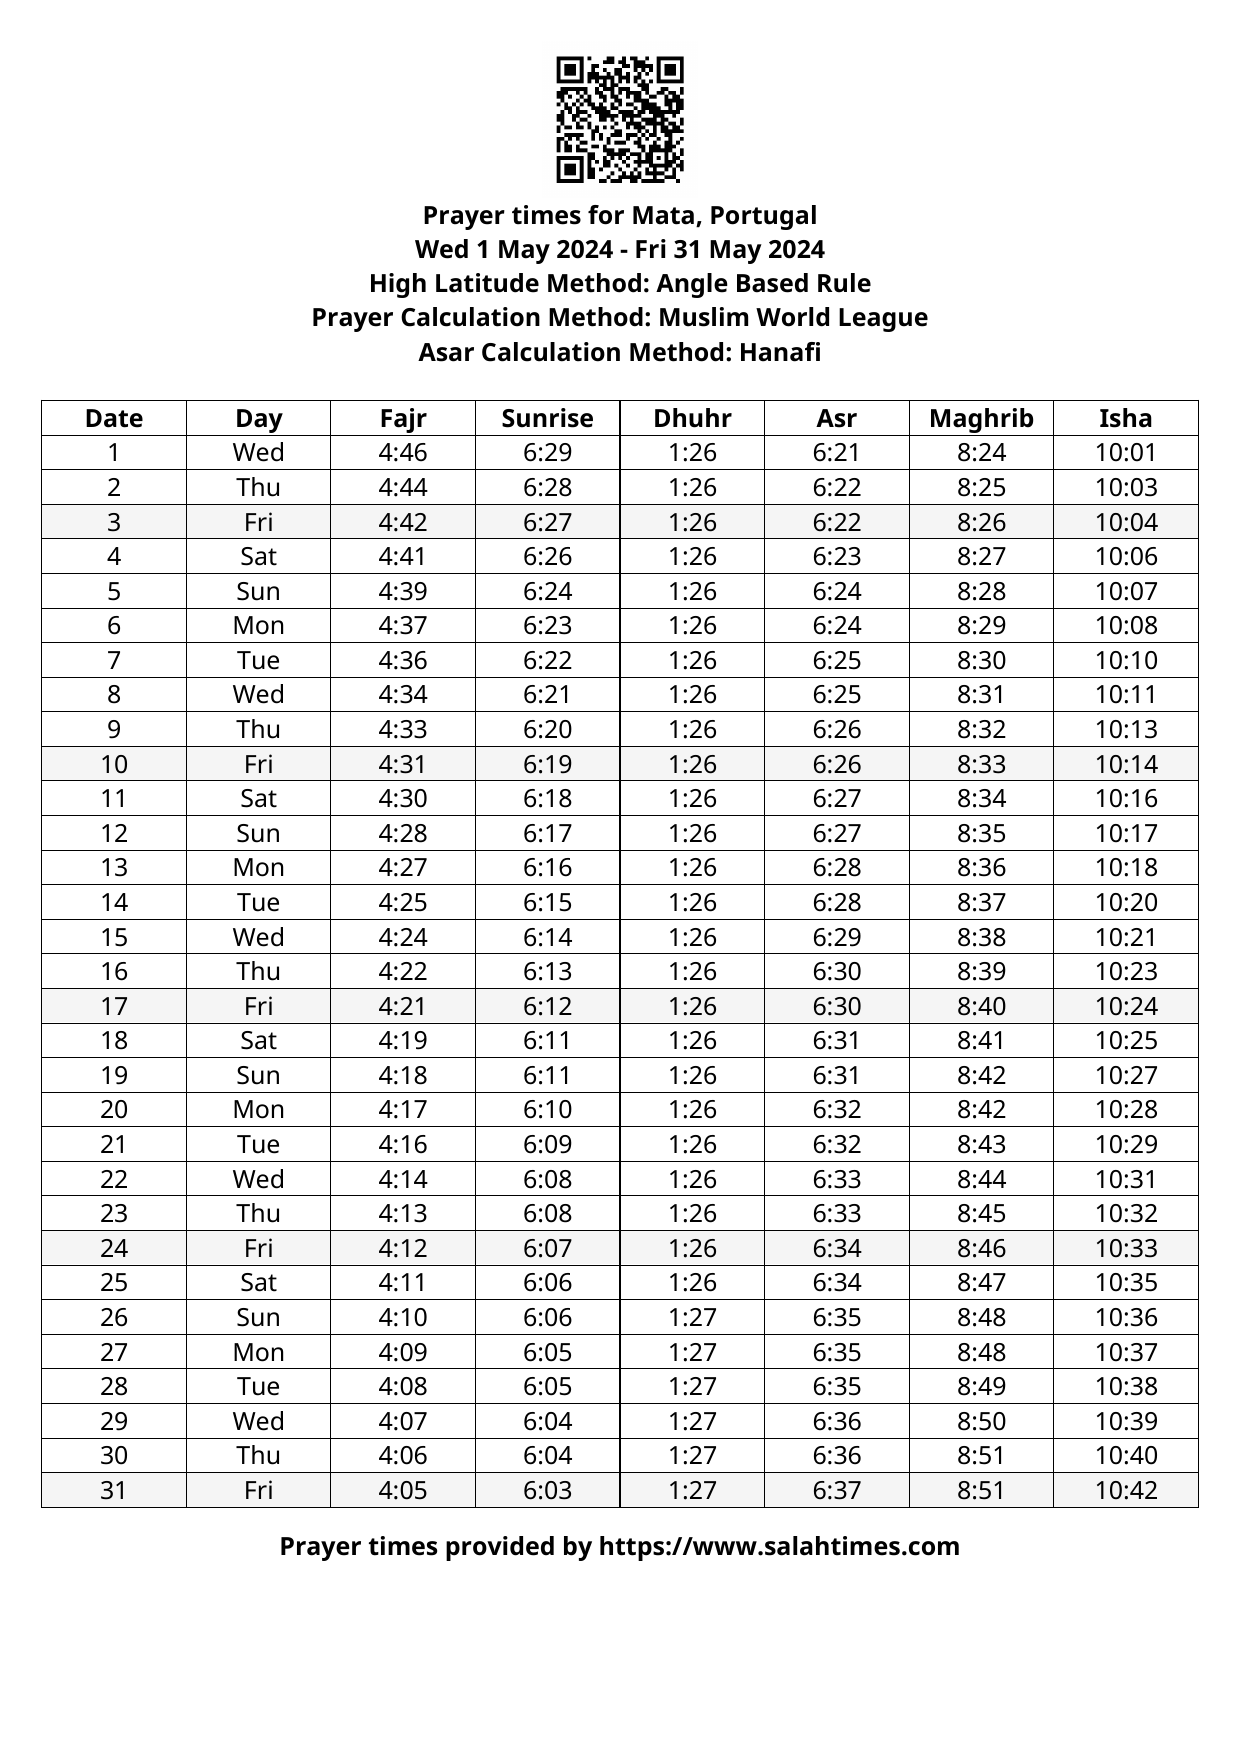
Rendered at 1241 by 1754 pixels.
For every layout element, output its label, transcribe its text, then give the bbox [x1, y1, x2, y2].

table_cell 6:27 [476, 505, 619, 538]
table_cell 10:14 [1054, 747, 1198, 780]
table_cell 6:27 [765, 781, 909, 815]
table_cell 6:26 [765, 712, 909, 746]
table_cell 16 [42, 954, 186, 988]
table_cell Sun [187, 816, 330, 849]
table_cell 6:23 [765, 539, 909, 573]
table_cell 8:29 [910, 609, 1053, 642]
table_cell 10:06 [1054, 539, 1198, 573]
table_cell 10:20 [1054, 885, 1198, 919]
table_cell 4:14 [331, 1162, 475, 1195]
table_header Day [187, 401, 330, 434]
table_header Isha [1054, 401, 1198, 434]
table_cell 8:42 [910, 1058, 1053, 1092]
table_cell 8:25 [910, 470, 1053, 504]
table_cell 6:05 [476, 1369, 619, 1403]
table_cell 10:39 [1054, 1404, 1198, 1437]
table_cell 8:48 [910, 1335, 1053, 1368]
table_cell 8:37 [910, 885, 1053, 919]
table_cell Fri [187, 747, 330, 780]
table_cell 4:12 [331, 1231, 475, 1264]
table_cell 10:11 [1054, 678, 1198, 711]
table_cell Wed [187, 1404, 330, 1437]
text Asar Calculation Method: Hanafi [42, 334, 1198, 368]
table_header Date [42, 401, 186, 434]
table_cell 6:32 [765, 1093, 909, 1126]
table_cell 28 [42, 1369, 186, 1403]
table_cell 6:33 [765, 1162, 909, 1195]
table_cell 6:22 [476, 643, 619, 677]
table_cell 8:39 [910, 954, 1053, 988]
table_cell 21 [42, 1127, 186, 1161]
table_cell 1:26 [621, 1162, 764, 1195]
table_cell 1:26 [621, 678, 764, 711]
table_cell 4:16 [331, 1127, 475, 1161]
table_cell 10:32 [1054, 1196, 1198, 1230]
table_cell 6:22 [765, 470, 909, 504]
table_cell 6:27 [765, 816, 909, 849]
table_cell 3 [42, 505, 186, 538]
table_cell 4:24 [331, 920, 475, 953]
table_cell 6:17 [476, 816, 619, 849]
table_cell 8:45 [910, 1196, 1053, 1230]
table_cell Sun [187, 1058, 330, 1092]
table_header Maghrib [910, 401, 1053, 434]
table_cell 1:27 [621, 1369, 764, 1403]
table_cell 10:31 [1054, 1162, 1198, 1195]
table_cell 4:08 [331, 1369, 475, 1403]
table_cell 10:07 [1054, 574, 1198, 607]
table_cell 10:04 [1054, 505, 1198, 538]
table_cell 4:36 [331, 643, 475, 677]
table_cell 5 [42, 574, 186, 607]
table_cell 6:25 [765, 678, 909, 711]
table_cell 1:26 [621, 1058, 764, 1092]
text Prayer Calculation Method: Muslim World League [42, 300, 1198, 334]
table_cell 6:28 [765, 851, 909, 884]
text Prayer times for Mata, Portugal [42, 198, 1198, 232]
table_cell 1:26 [621, 1231, 764, 1264]
table_cell 10:25 [1054, 1024, 1198, 1057]
table_cell Wed [187, 678, 330, 711]
table_cell 8:40 [910, 989, 1053, 1022]
table_cell 6:09 [476, 1127, 619, 1161]
table_cell 4:05 [331, 1473, 475, 1507]
table_cell 10:33 [1054, 1231, 1198, 1264]
table_cell 6:34 [765, 1231, 909, 1264]
table_cell 4:25 [331, 885, 475, 919]
table_cell 6:33 [765, 1196, 909, 1230]
text High Latitude Method: Angle Based Rule [42, 266, 1198, 300]
table_cell Thu [187, 712, 330, 746]
table_cell 1:27 [621, 1404, 764, 1437]
table_cell 4:22 [331, 954, 475, 988]
table_header Dhuhr [621, 401, 764, 434]
table_cell 8:50 [910, 1404, 1053, 1437]
table_cell 10:13 [1054, 712, 1198, 746]
table_cell 14 [42, 885, 186, 919]
table_cell 4:42 [331, 505, 475, 538]
table_cell 6:24 [765, 609, 909, 642]
table_cell 1:26 [621, 505, 764, 538]
table_cell 13 [42, 851, 186, 884]
table_cell 4:44 [331, 470, 475, 504]
table_cell 1:26 [621, 1127, 764, 1161]
table_cell Fri [187, 1473, 330, 1507]
table_cell 4:10 [331, 1300, 475, 1334]
table_cell 6:21 [765, 436, 909, 469]
table_cell 4:19 [331, 1024, 475, 1057]
table_cell Wed [187, 1162, 330, 1195]
table_cell 31 [42, 1473, 186, 1507]
table_cell 6:13 [476, 954, 619, 988]
table_cell 12 [42, 816, 186, 849]
table_cell 9 [42, 712, 186, 746]
table_cell 8:41 [910, 1024, 1053, 1057]
table_cell 11 [42, 781, 186, 815]
table_cell 8 [42, 678, 186, 711]
table_cell 19 [42, 1058, 186, 1092]
table_cell 24 [42, 1231, 186, 1264]
table_cell 20 [42, 1093, 186, 1126]
table_cell 4:37 [331, 609, 475, 642]
table_cell 4:28 [331, 816, 475, 849]
table_cell Thu [187, 1439, 330, 1472]
table_cell 1:26 [621, 609, 764, 642]
table_cell 6:26 [765, 747, 909, 780]
table_header Sunrise [476, 401, 619, 434]
table_cell 6:35 [765, 1369, 909, 1403]
table_cell 6:30 [765, 989, 909, 1022]
table_cell 1:27 [621, 1300, 764, 1334]
table_cell 6:24 [765, 574, 909, 607]
table_cell 4:33 [331, 712, 475, 746]
table_cell 1:26 [621, 920, 764, 953]
table_cell 6:31 [765, 1024, 909, 1057]
table_cell 6:06 [476, 1266, 619, 1299]
table_cell 1:26 [621, 436, 764, 469]
table_cell 6:07 [476, 1231, 619, 1264]
table_cell 10 [42, 747, 186, 780]
table_cell 22 [42, 1162, 186, 1195]
table_cell 4:34 [331, 678, 475, 711]
table_cell 4:31 [331, 747, 475, 780]
table_cell 6:12 [476, 989, 619, 1022]
table_cell 6:36 [765, 1404, 909, 1437]
table_cell Mon [187, 1335, 330, 1368]
table_cell 8:27 [910, 539, 1053, 573]
table_cell 4:11 [331, 1266, 475, 1299]
table_cell 4:21 [331, 989, 475, 1022]
table_cell 8:28 [910, 574, 1053, 607]
table_cell 10:40 [1054, 1439, 1198, 1472]
table_cell 6:11 [476, 1024, 619, 1057]
table_cell 8:51 [910, 1439, 1053, 1472]
table_cell 1:26 [621, 989, 764, 1022]
table_cell 1:27 [621, 1439, 764, 1472]
table_cell 8:48 [910, 1300, 1053, 1334]
table_cell Sat [187, 539, 330, 573]
table_cell 6:31 [765, 1058, 909, 1092]
table_cell 10:01 [1054, 436, 1198, 469]
table_cell 1:26 [621, 643, 764, 677]
table_cell Fri [187, 989, 330, 1022]
table_cell Tue [187, 1369, 330, 1403]
table_cell 6:19 [476, 747, 619, 780]
table_cell 1:26 [621, 1266, 764, 1299]
table_cell 6:03 [476, 1473, 619, 1507]
table_cell Thu [187, 470, 330, 504]
table_cell Wed [187, 436, 330, 469]
table_cell 8:51 [910, 1473, 1053, 1507]
table_cell 4 [42, 539, 186, 573]
table_cell 1:26 [621, 712, 764, 746]
table_cell 6:21 [476, 678, 619, 711]
table_cell 8:42 [910, 1093, 1053, 1126]
table_cell 6:04 [476, 1439, 619, 1472]
table_cell 10:21 [1054, 920, 1198, 953]
table_cell 6 [42, 609, 186, 642]
table_cell 10:18 [1054, 851, 1198, 884]
table_cell 8:47 [910, 1266, 1053, 1299]
table_cell 6:36 [765, 1439, 909, 1472]
table_cell Sat [187, 1024, 330, 1057]
table_cell 6:11 [476, 1058, 619, 1092]
table_cell 27 [42, 1335, 186, 1368]
table_cell 1:27 [621, 1473, 764, 1507]
table_cell 8:31 [910, 678, 1053, 711]
table_cell Sun [187, 574, 330, 607]
table_cell 6:35 [765, 1335, 909, 1368]
table_cell 1 [42, 436, 186, 469]
table_cell Wed [187, 920, 330, 953]
table_cell 10:16 [1054, 781, 1198, 815]
table_cell 6:08 [476, 1196, 619, 1230]
table_cell Tue [187, 885, 330, 919]
table_cell Sat [187, 781, 330, 815]
table_cell 6:08 [476, 1162, 619, 1195]
table_cell 6:28 [476, 470, 619, 504]
table_cell 6:10 [476, 1093, 619, 1126]
table_cell 8:26 [910, 505, 1053, 538]
table_cell 6:18 [476, 781, 619, 815]
table_cell 6:35 [765, 1300, 909, 1334]
table_cell 8:49 [910, 1369, 1053, 1403]
table_cell 10:35 [1054, 1266, 1198, 1299]
table_cell 1:27 [621, 1335, 764, 1368]
table_cell 8:34 [910, 781, 1053, 815]
table_cell 30 [42, 1439, 186, 1472]
table_header Fajr [331, 401, 475, 434]
table_cell 6:14 [476, 920, 619, 953]
table_cell 10:36 [1054, 1300, 1198, 1334]
table_cell 4:17 [331, 1093, 475, 1126]
table_cell 6:25 [765, 643, 909, 677]
table_cell 26 [42, 1300, 186, 1334]
table_cell 6:28 [765, 885, 909, 919]
table_cell 4:07 [331, 1404, 475, 1437]
table_cell 10:23 [1054, 954, 1198, 988]
table_cell Thu [187, 1196, 330, 1230]
table_cell 4:09 [331, 1335, 475, 1368]
table_cell 6:29 [765, 920, 909, 953]
table_cell 4:27 [331, 851, 475, 884]
table_cell Fri [187, 505, 330, 538]
text Prayer times provided by https://www.salahtimes.com [42, 1528, 1198, 1563]
table_cell 4:39 [331, 574, 475, 607]
table_cell 6:06 [476, 1300, 619, 1334]
table_cell Thu [187, 954, 330, 988]
table_cell 4:13 [331, 1196, 475, 1230]
table_cell Tue [187, 643, 330, 677]
table_cell 10:29 [1054, 1127, 1198, 1161]
table_cell Sat [187, 1266, 330, 1299]
table_cell 6:34 [765, 1266, 909, 1299]
table_cell 6:24 [476, 574, 619, 607]
table_cell 6:22 [765, 505, 909, 538]
table_cell 6:23 [476, 609, 619, 642]
table_cell 6:05 [476, 1335, 619, 1368]
table_cell 23 [42, 1196, 186, 1230]
table_cell 10:03 [1054, 470, 1198, 504]
table_cell 8:32 [910, 712, 1053, 746]
table_cell 1:26 [621, 781, 764, 815]
table_cell 4:18 [331, 1058, 475, 1092]
table_cell 1:26 [621, 954, 764, 988]
table_cell 8:33 [910, 747, 1053, 780]
table_cell 6:16 [476, 851, 619, 884]
table_cell 2 [42, 470, 186, 504]
table_cell 8:35 [910, 816, 1053, 849]
table_cell Mon [187, 1093, 330, 1126]
table_cell 6:15 [476, 885, 619, 919]
table_cell Tue [187, 1127, 330, 1161]
table_cell 1:26 [621, 470, 764, 504]
table_cell 8:30 [910, 643, 1053, 677]
table_cell 29 [42, 1404, 186, 1437]
table_cell 10:24 [1054, 989, 1198, 1022]
table_cell 1:26 [621, 747, 764, 780]
table_cell 1:26 [621, 1024, 764, 1057]
table_cell Sun [187, 1300, 330, 1334]
table_cell 17 [42, 989, 186, 1022]
table_cell 6:26 [476, 539, 619, 573]
text Wed 1 May 2024 - Fri 31 May 2024 [42, 232, 1198, 266]
table_cell 6:20 [476, 712, 619, 746]
table_cell 6:29 [476, 436, 619, 469]
table_cell 8:38 [910, 920, 1053, 953]
table_cell 10:38 [1054, 1369, 1198, 1403]
table_cell 18 [42, 1024, 186, 1057]
table_cell Fri [187, 1231, 330, 1264]
table_cell 1:26 [621, 816, 764, 849]
table_cell 1:26 [621, 1093, 764, 1126]
table_cell 10:28 [1054, 1093, 1198, 1126]
table_cell 10:08 [1054, 609, 1198, 642]
table_cell Mon [187, 851, 330, 884]
table_cell 10:37 [1054, 1335, 1198, 1368]
table_cell 4:41 [331, 539, 475, 573]
table_cell 8:36 [910, 851, 1053, 884]
table_cell 6:32 [765, 1127, 909, 1161]
table_cell 1:26 [621, 885, 764, 919]
picture [542, 41, 699, 198]
table_header Asr [765, 401, 909, 434]
table_cell Mon [187, 609, 330, 642]
table_cell 15 [42, 920, 186, 953]
table_cell 10:10 [1054, 643, 1198, 677]
table_cell 8:24 [910, 436, 1053, 469]
table_cell 8:43 [910, 1127, 1053, 1161]
table_cell 4:06 [331, 1439, 475, 1472]
table_cell 10:17 [1054, 816, 1198, 849]
table_cell 1:26 [621, 851, 764, 884]
table_cell 8:46 [910, 1231, 1053, 1264]
table_cell 1:26 [621, 539, 764, 573]
table_cell 1:26 [621, 1196, 764, 1230]
table_cell 6:04 [476, 1404, 619, 1437]
table_cell 6:37 [765, 1473, 909, 1507]
table_cell 1:26 [621, 574, 764, 607]
table_cell 8:44 [910, 1162, 1053, 1195]
table_cell 10:42 [1054, 1473, 1198, 1507]
table_cell 25 [42, 1266, 186, 1299]
table_cell 6:30 [765, 954, 909, 988]
table_cell 4:46 [331, 436, 475, 469]
table_cell 10:27 [1054, 1058, 1198, 1092]
table_cell 7 [42, 643, 186, 677]
table_cell 4:30 [331, 781, 475, 815]
